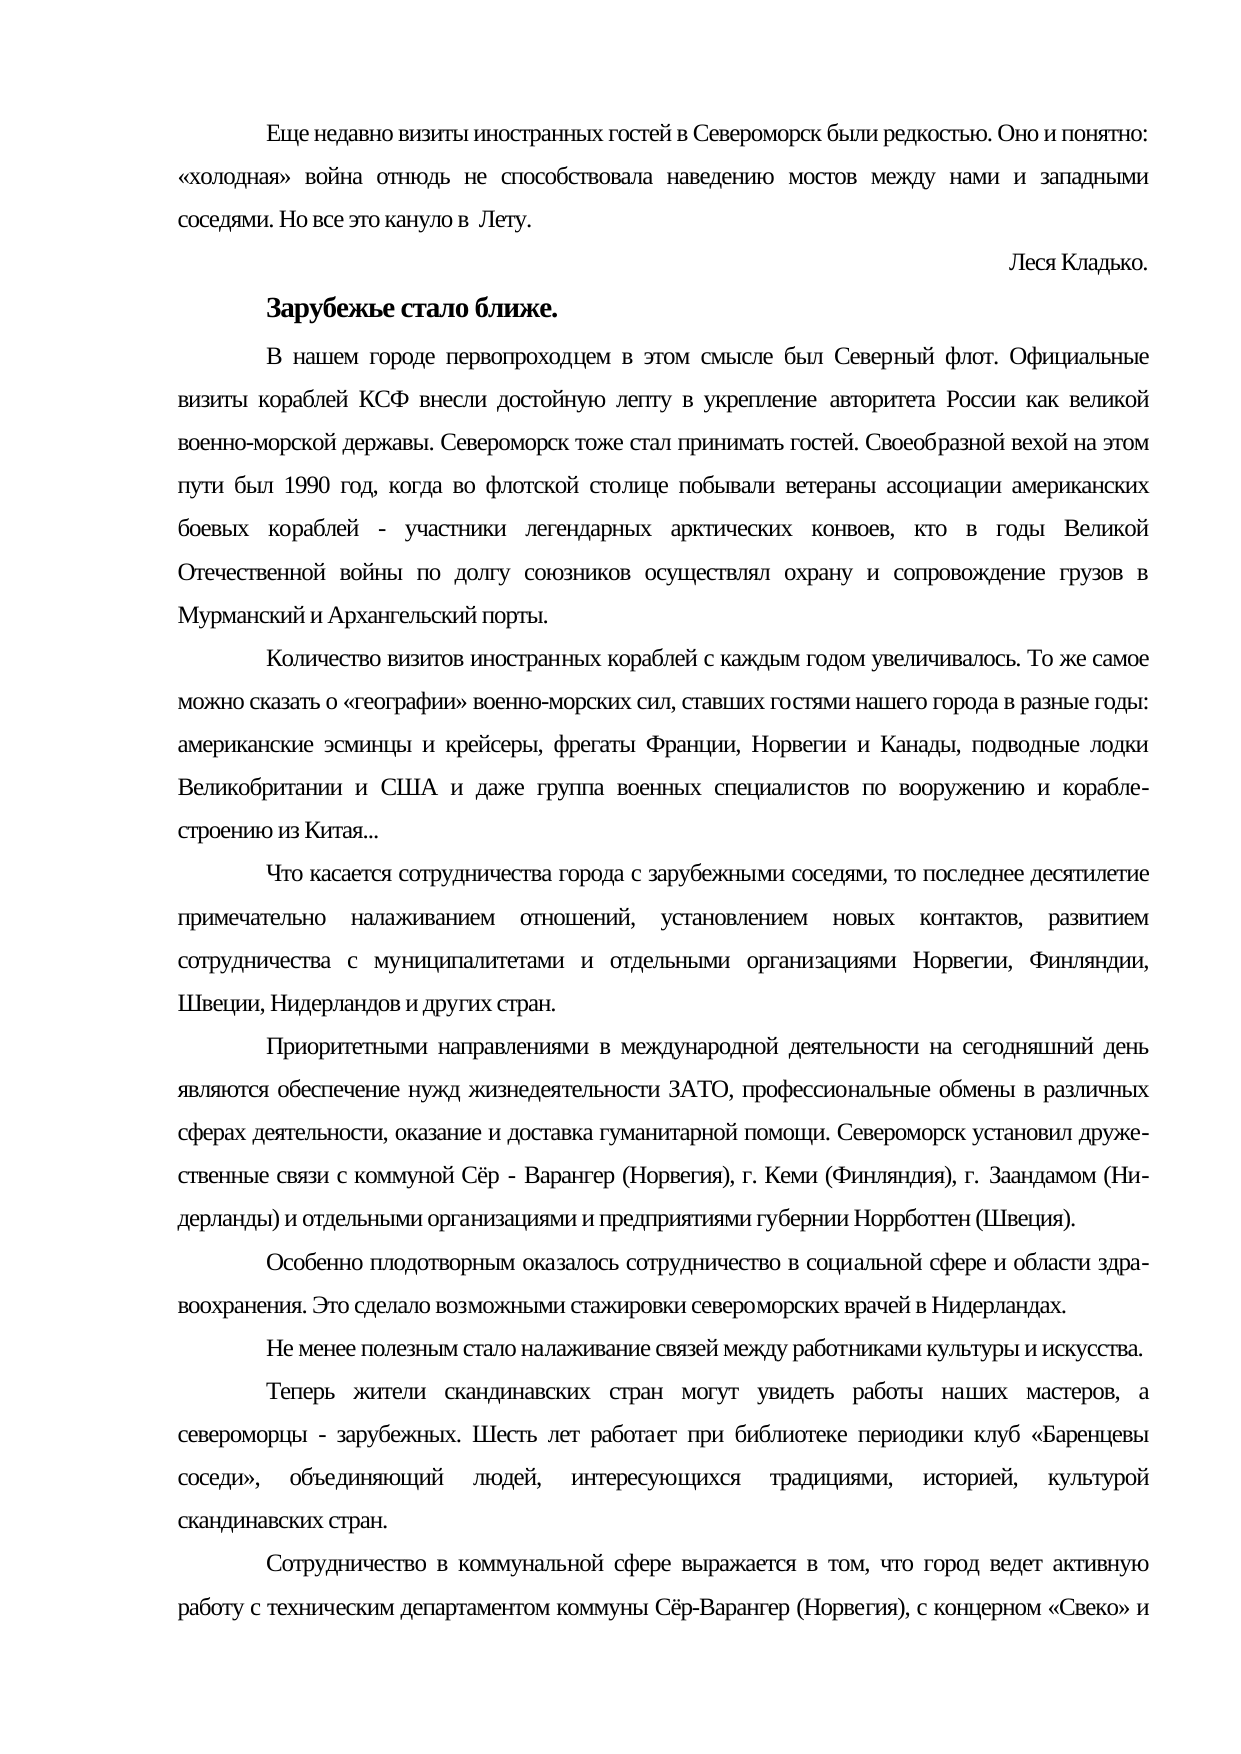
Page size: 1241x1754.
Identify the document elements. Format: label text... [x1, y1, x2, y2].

text Еще недавно визиты иностранных гостей в Североморск были редкостью. Оно и понятно: «холодная» война отнюдь не способствовала наведению мостов между нами и западными соседями. Но все это кануло в Лету. [177, 118, 1149, 233]
text Теперь жители скандинавских стран могут увидеть работы наших мастеров, а североморцы - зарубежных. Шесть лет работает при библиотеке периодики клуб «Баренцевы соседи», объединяющий людей, интересующихся традициями, историей, культурой скандинавских стран. [177, 1376, 1149, 1534]
text Леся Кладько. [177, 247, 1149, 276]
text В нашем городе первопроходцем в этом смысле был Северный флот. Официальные визиты кораблей КСФ внесли достойную лепту в укрепление авторитета России как великой военно-морской державы. Североморск тоже стал принимать гостей. Своеобразной вехой на этом пути был 1990 год, когда во флотской столице побывали ветераны ассоциации американских боевых кораблей - участники легендарных арктических конвоев, кто в годы Великой Отечественной войны по долгу союзников осуществлял охрану и сопровождение грузов в Мурманский и Архангельский порты. [177, 341, 1149, 628]
text Приоритетными направлениями в международной деятельности на сегодняшний день являются обеспечение нужд жизнедеятельности ЗАТО, профессиональные обмены в различных сферах деятельности, оказание и доставка гуманитарной помощи. Североморск установил дружественные связи с коммуной Сёр - Варангер (Норвегия), г. Кеми (Финляндия), г. Заандамом (Нидерланды) и отдельными организациями и предприятиями губернии Норрботтен (Швеция). [177, 1031, 1149, 1232]
text Зарубежье стало ближе. [177, 291, 1149, 324]
text Количество визитов иностранных кораблей с каждым годом увеличивалось. То же самое можно сказать о «географии» военно-морских сил, ставших гостями нашего города в разные годы: американские эсминцы и крейсеры, фрегаты Франции, Норвегии и Канады, подводные лодки Великобритании и США и даже группа военных специалистов по вооружению и кораблестроению из Китая... [177, 643, 1149, 844]
text Особенно плодотворным оказалось сотрудничество в социальной сфере и области здравоохранения. Это сделало возможными стажировки североморских врачей в Нидерландах. [177, 1247, 1149, 1318]
text Что касается сотрудничества города с зарубежными соседями, то последнее десятилетие примечательно налаживанием отношений, установлением новых контактов, развитием сотрудничества с муниципалитетами и отдельными организациями Норвегии, Финляндии, Швеции, Нидерландов и других стран. [177, 858, 1149, 1017]
text Не менее полезным стало налаживание связей между работниками культуры и искусства. [177, 1333, 1149, 1362]
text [177, 1548, 1149, 1620]
